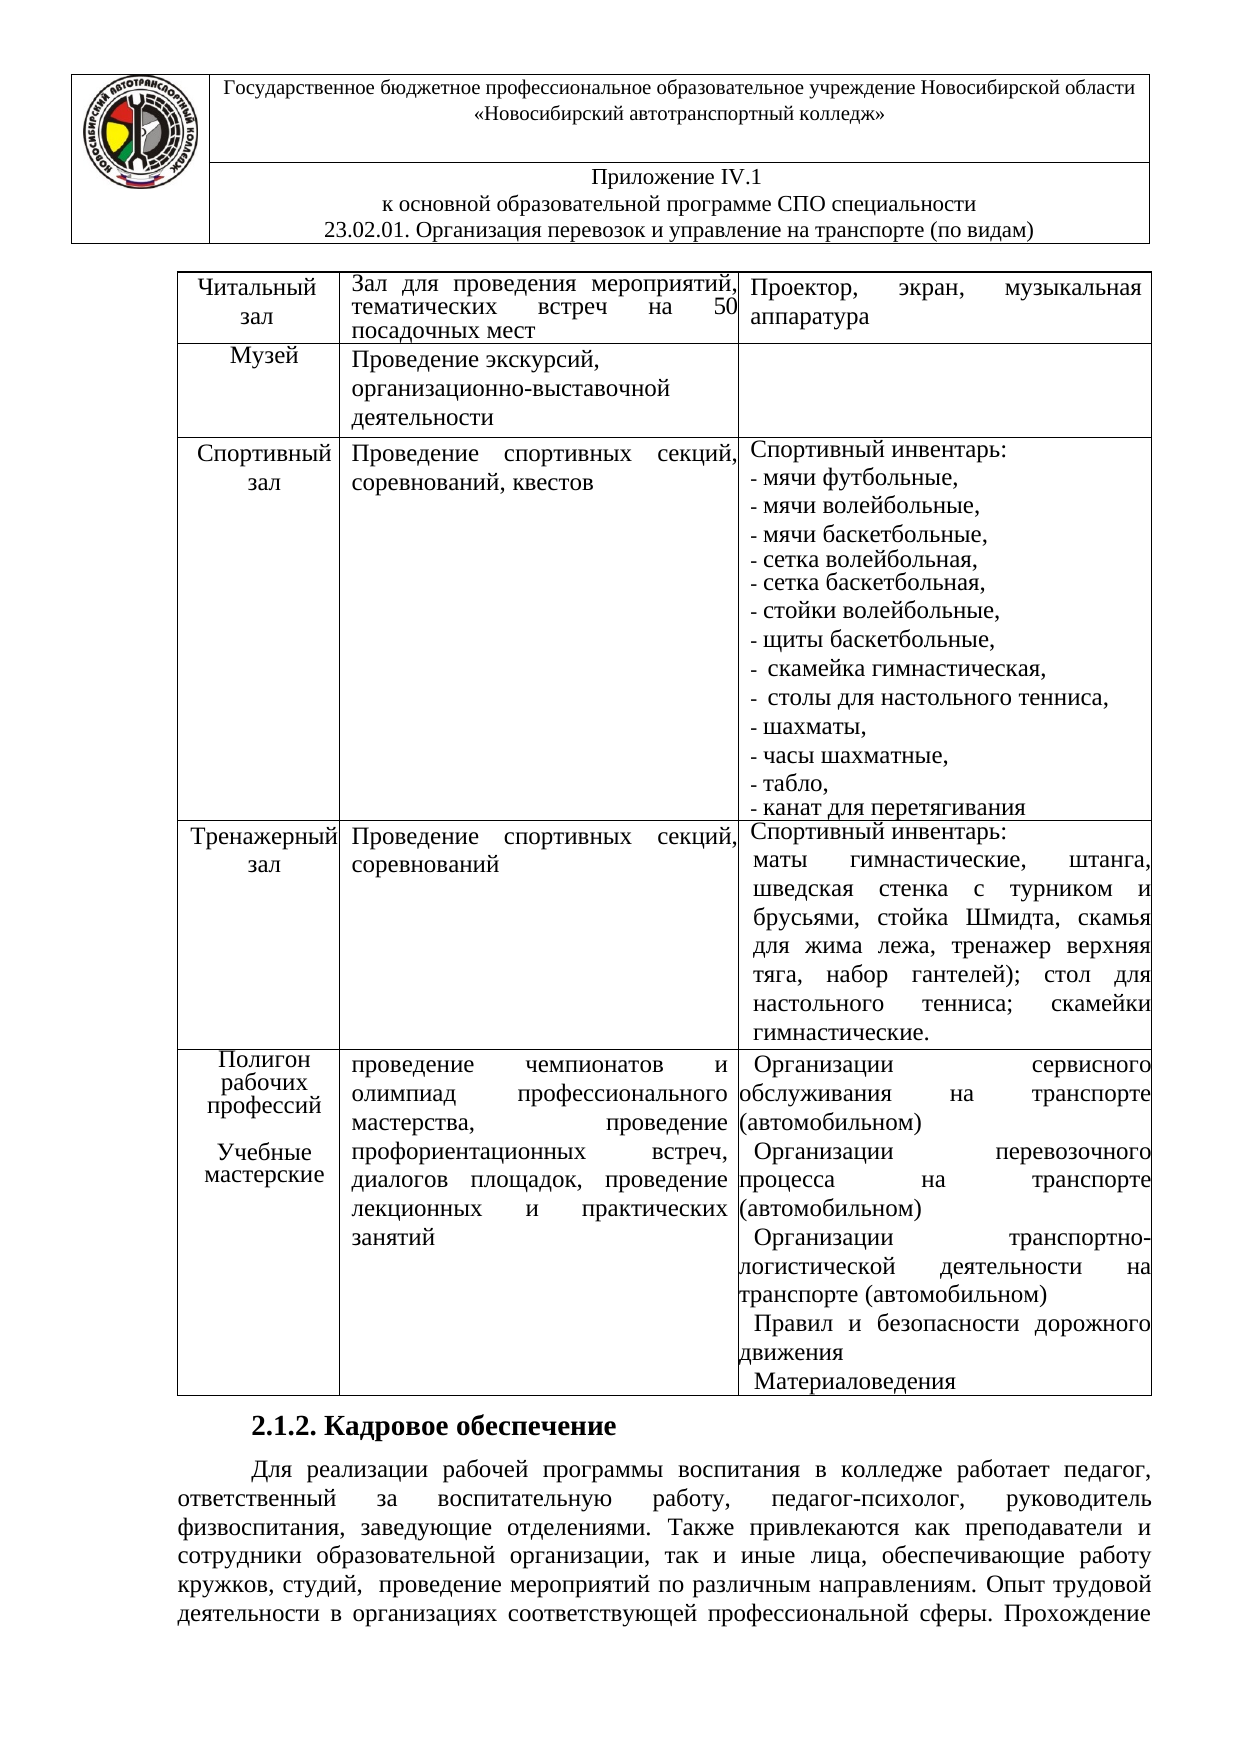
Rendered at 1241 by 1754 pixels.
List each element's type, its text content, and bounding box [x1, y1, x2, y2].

table_cell Читальный зал [178, 273, 339, 343]
table_cell Зал для проведения мероприятий, тематических встреч на 50 посадочных мест [340, 273, 738, 343]
table_cell Проектор, экран, музыкальная аппаратура [739, 273, 1151, 343]
table_cell Полигон рабочих профессий Учебные мастерские [178, 1050, 339, 1394]
table_cell Спортивный инвентарь: маты гимнастические, штанга, шведская стенка с турником и брусьями, стойка Шмидта, скамья для жима лежа, тренажер верхняя тяга, набор гантелей); стол для настольного тенниса; скамейки гимнастические. [739, 821, 1151, 1048]
table_cell Проведение экскурсий, организационно-выставочной деятельности [340, 344, 738, 437]
table_cell проведение чемпионатов и олимпиад профессионального мастерства, проведение профориентационных встреч, диалогов площадок, проведение лекционных и практических занятий [340, 1050, 738, 1394]
table_cell Музей [178, 344, 339, 437]
table_cell [739, 344, 1151, 437]
table_cell Организации сервисного обслуживания на транспорте (автомобильном) Организации перевозочного процесса на транспорте (автомобильном) Организации транспортно-логистической деятельности на транспорте (автомобильном) Правил и безопасности дорожного движения Материаловедения [739, 1050, 1151, 1394]
table_cell Проведение спортивных секций, соревнований, квестов [340, 438, 738, 820]
table_cell Проведение спортивных секций, соревнований [340, 821, 738, 1048]
table_cell Тренажерный зал [178, 821, 339, 1048]
text 2.1.2. Кадровое обеспечение [177, 1408, 1152, 1442]
picture [83, 75, 198, 189]
table_cell Спортивный зал [178, 438, 339, 820]
table_cell Спортивный инвентарь: мячи футбольные, мячи волейбольные, мячи баскетбольные, сетка волейбольная, сетка баскетбольная, стойки волейбольные, щиты баскетбольные, скамейка гимнастическая, столы для настольного тенниса, шахматы, часы шахматные, табло, канат для перетягивания [739, 438, 1151, 820]
